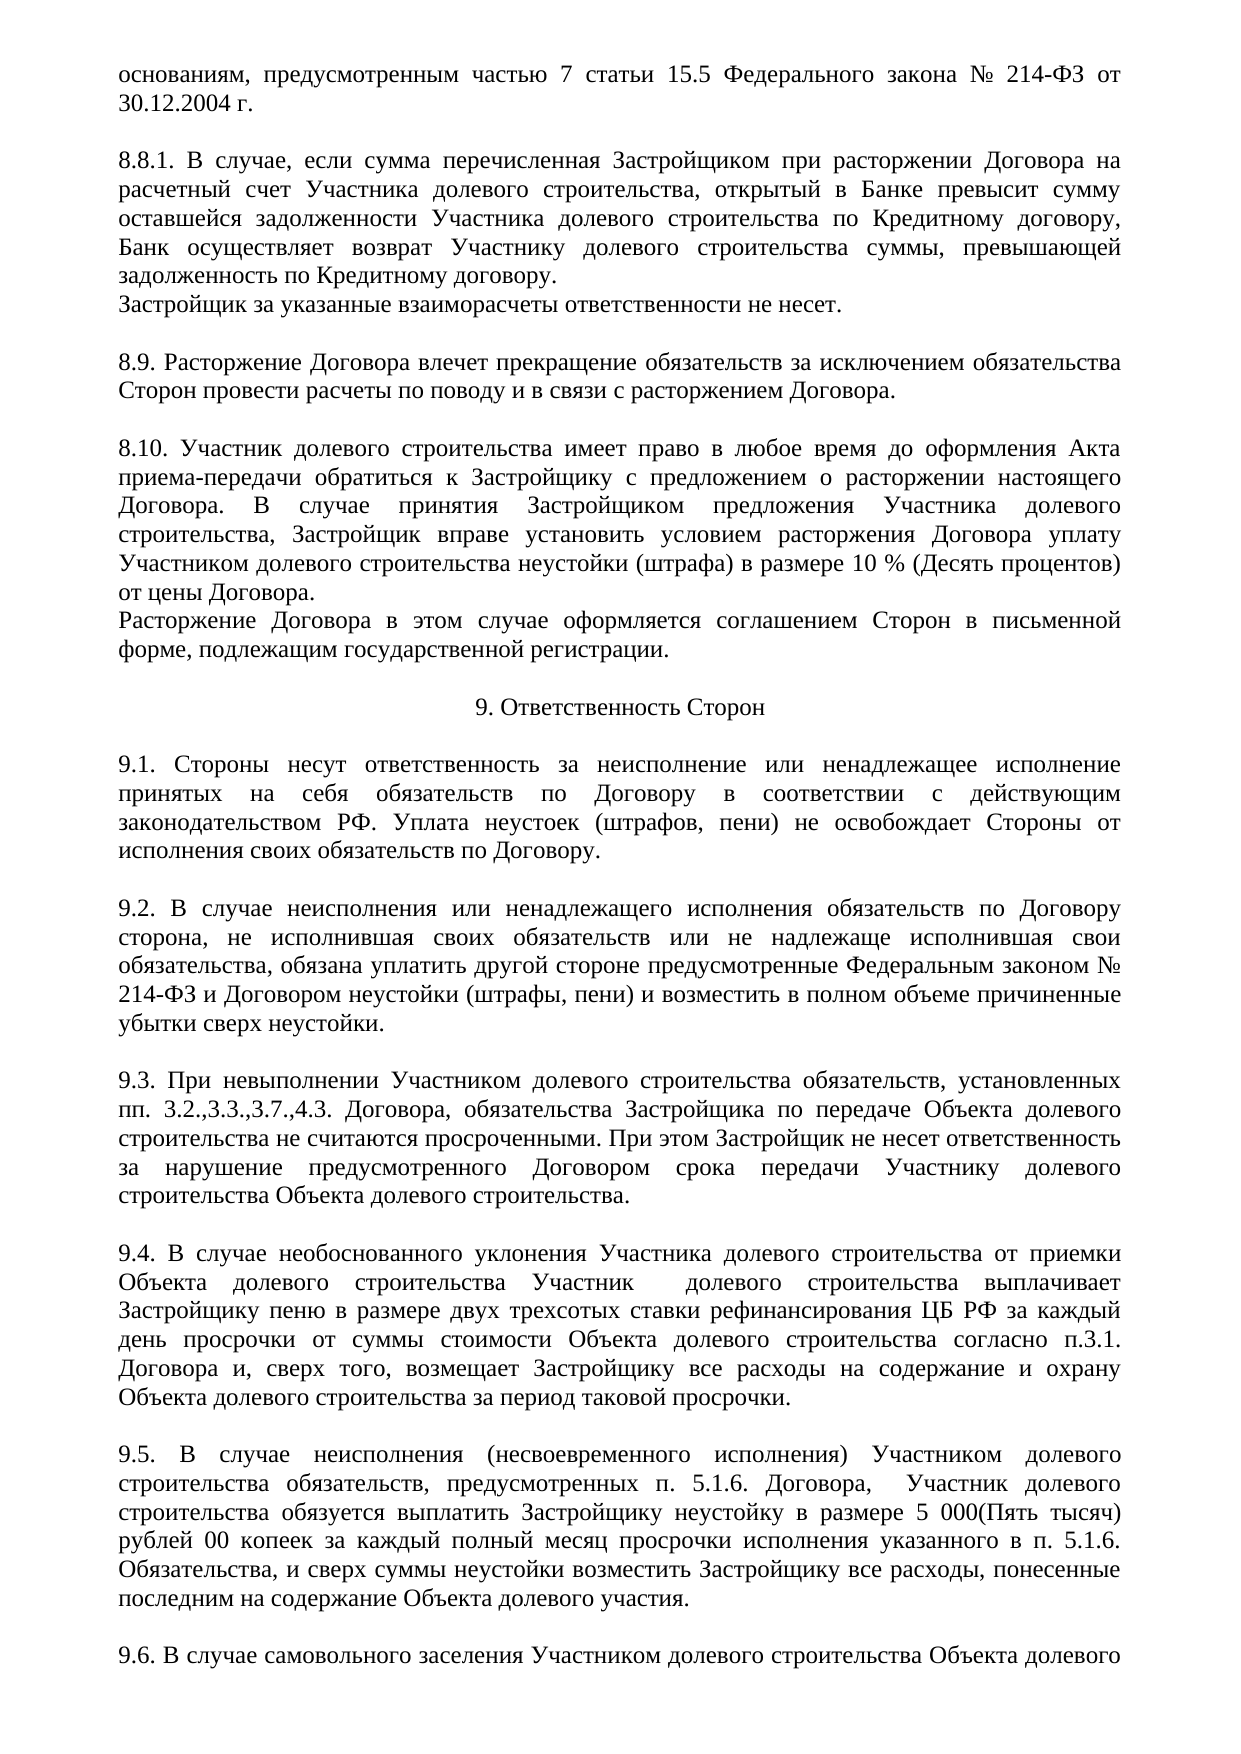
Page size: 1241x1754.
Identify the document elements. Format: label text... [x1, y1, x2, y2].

text 8.10. Участник долевого строительства имеет право в любое время до оформления Акта приема-передачи обратиться к Застройщику с предложением о расторжении настоящего Договора. В случае принятия Застройщиком предложения Участника долевого строительства, Застройщик вправе установить условием расторжения Договора уплату Участником долевого строительства неустойки (штрафа) в размере 10 % (Десять процентов) от цены Договора. [118, 433, 1122, 605]
text 9. Ответственность Сторон [118, 692, 1122, 720]
text 9.4. В случае необоснованного уклонения Участника долевого строительства от приемки Объекта долевого строительства Участник долевого строительства выплачивает Застройщику пеню в размере двух трехсотых ставки рефинансирования ЦБ РФ за каждый день просрочки от суммы стоимости Объекта долевого строительства согласно п.3.1. Договора и, сверх того, возмещает Застройщику все расходы на содержание и охрану Объекта долевого строительства за период таковой просрочки. [118, 1238, 1122, 1410]
text Расторжение Договора в этом случае оформляется соглашением Сторон в письменной форме, подлежащим государственной регистрации. [118, 605, 1122, 663]
text 9.3. При невыполнении Участником долевого строительства обязательств, установленных пп. 3.2.,3.3.,3.7.,4.3. Договора, обязательства Застройщика по передаче Объекта долевого строительства не считаются просроченными. При этом Застройщик не несет ответственность за нарушение предусмотренного Договором срока передачи Участнику долевого строительства Объекта долевого строительства. [118, 1065, 1122, 1209]
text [118, 1640, 1122, 1669]
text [118, 59, 1122, 117]
text 8.8.1. В случае, если сумма перечисленная Застройщиком при расторжении Договора на расчетный счет Участника долевого строительства, открытый в Банке превысит сумму оставшейся задолженности Участника долевого строительства по Кредитному договору, Банк осуществляет возврат Участнику долевого строительства суммы, превышающей задолженность по Кредитному договору. [118, 145, 1122, 289]
text 9.2. В случае неисполнения или ненадлежащего исполнения обязательств по Договору сторона, не исполнившая своих обязательств или не надлежаще исполнившая свои обязательства, обязана уплатить другой стороне предусмотренные Федеральным законом № 214-ФЗ и Договором неустойки (штрафы, пени) и возместить в полном объеме причиненные убытки сверх неустойки. [118, 893, 1122, 1037]
text 8.9. Расторжение Договора влечет прекращение обязательств за исключением обязательства Сторон провести расчеты по поводу и в связи с расторжением Договора. [118, 347, 1122, 404]
text Застройщик за указанные взаиморасчеты ответственности не несет. [118, 289, 1122, 318]
text 9.1. Стороны несут ответственность за неисполнение или ненадлежащее исполнение принятых на себя обязательств по Договору в соответствии с действующим законодательством РФ. Уплата неустоек (штрафов, пени) не освобождает Стороны от исполнения своих обязательств по Договору. [118, 749, 1122, 864]
text 9.5. В случае неисполнения (несвоевременного исполнения) Участником долевого строительства обязательств, предусмотренных п. 5.1.6. Договора, Участник долевого строительства обязуется выплатить Застройщику неустойку в размере 5 000(Пять тысяч) рублей 00 копеек за каждый полный месяц просрочки исполнения указанного в п. 5.1.6. Обязательства, и сверх суммы неустойки возместить Застройщику все расходы, понесенные последним на содержание Объекта долевого участия. [118, 1439, 1122, 1612]
